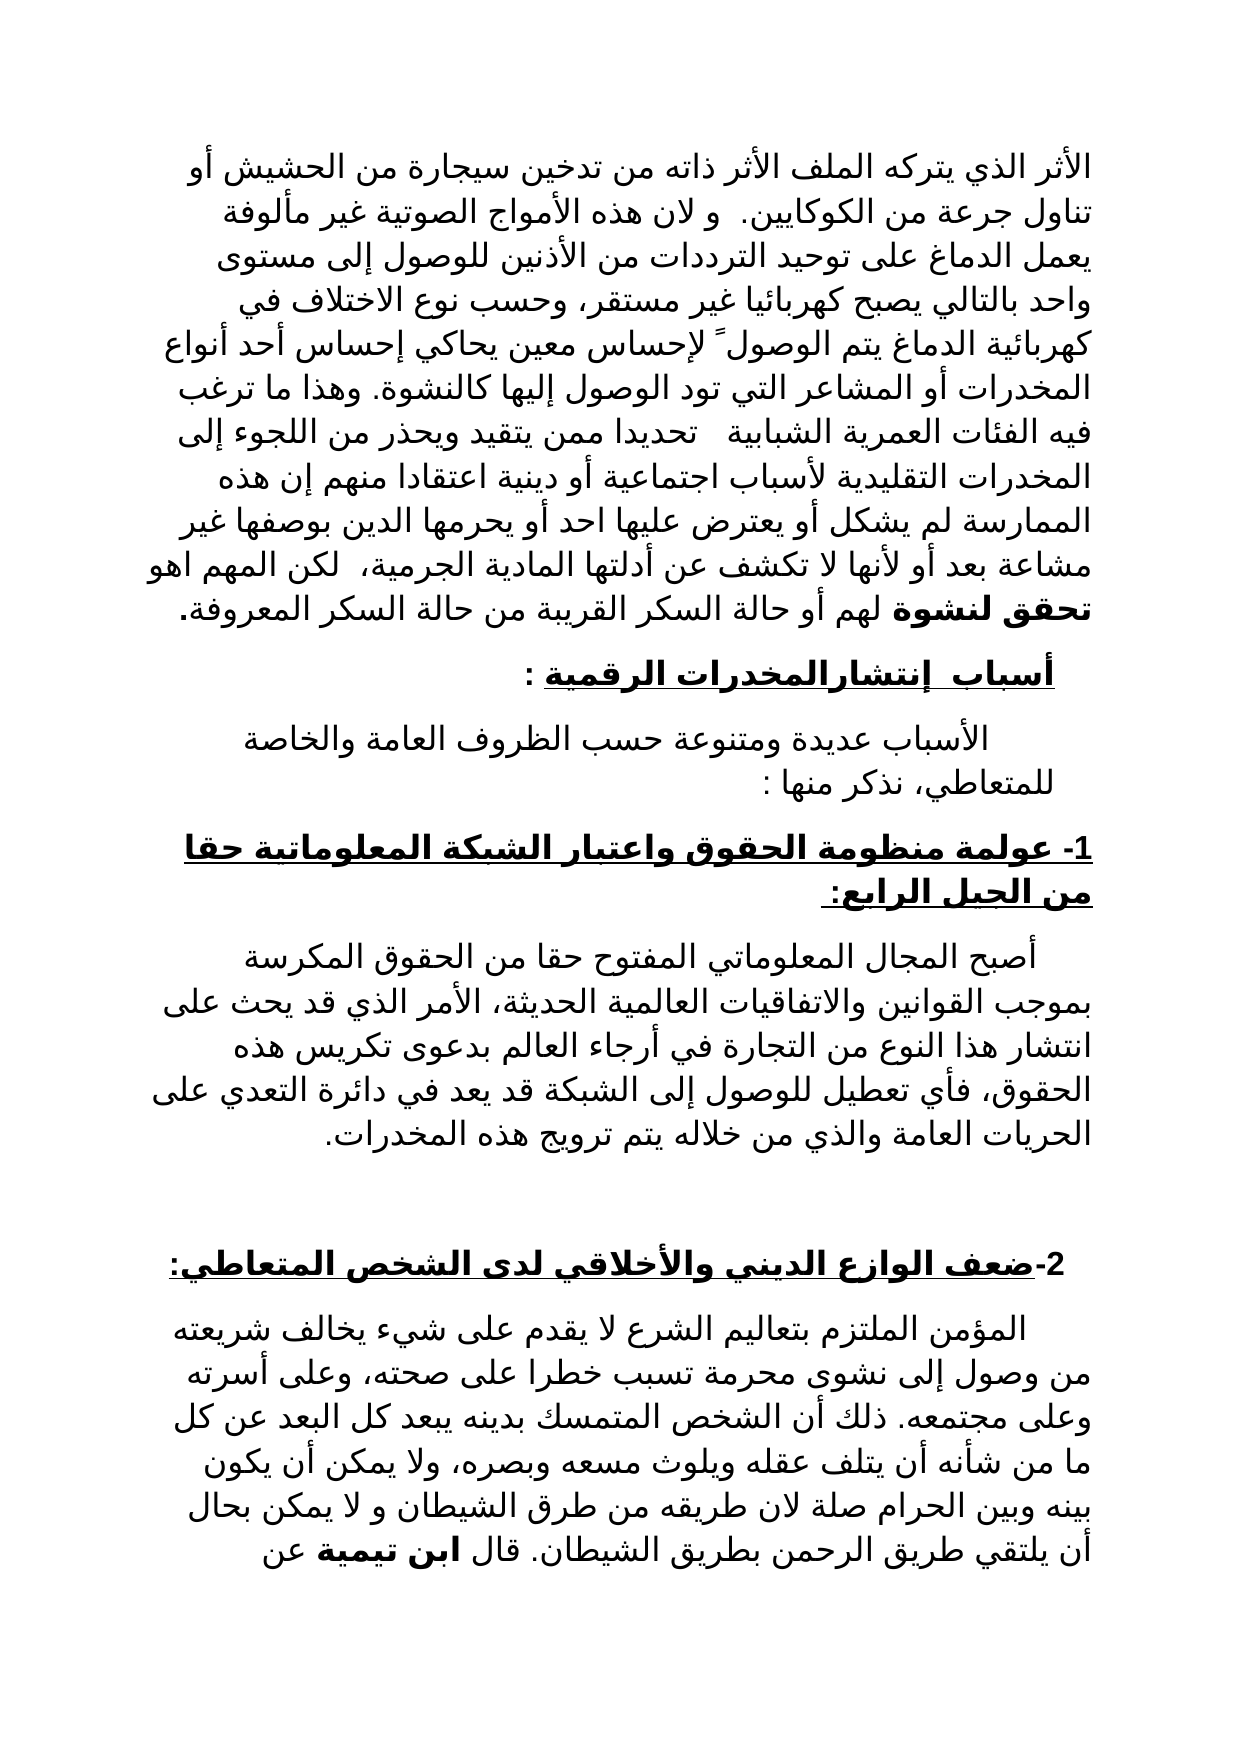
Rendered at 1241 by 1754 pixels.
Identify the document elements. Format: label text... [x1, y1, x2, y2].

text الأسباب عديدة ومتنوعة حسب الظروف العامة والخاصة للمتعاطي، نذكر منها : [148, 719, 1055, 802]
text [148, 148, 1093, 628]
text 2-ضعف الوازع الديني والأخلاقي لدى الشخص المتعاطي: [148, 1244, 1093, 1283]
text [148, 1309, 1093, 1568]
text أصبح المجال المعلوماتي المفتوح حقا من الحقوق المكرسة بموجب القوانين والاتفاقيات العالمية الحديثة، الأمر الذي قد يحث على انتشار هذا النوع من التجارة في أرجاء العالم بدعوى تكريس هذه الحقوق، فأي تعطيل للوصول إلى الشبكة قد يعد في دائرة التعدي على الحريات العامة والذي من خلاله يتم ترويج هذه المخدرات. [148, 938, 1093, 1153]
text 1- عولمة منظومة الحقوق واعتبار الشبكة المعلوماتية حقا من الجيل الرابع: [148, 828, 1093, 911]
text أسباب إنتشارالمخدرات الرقمية : [148, 654, 1055, 693]
